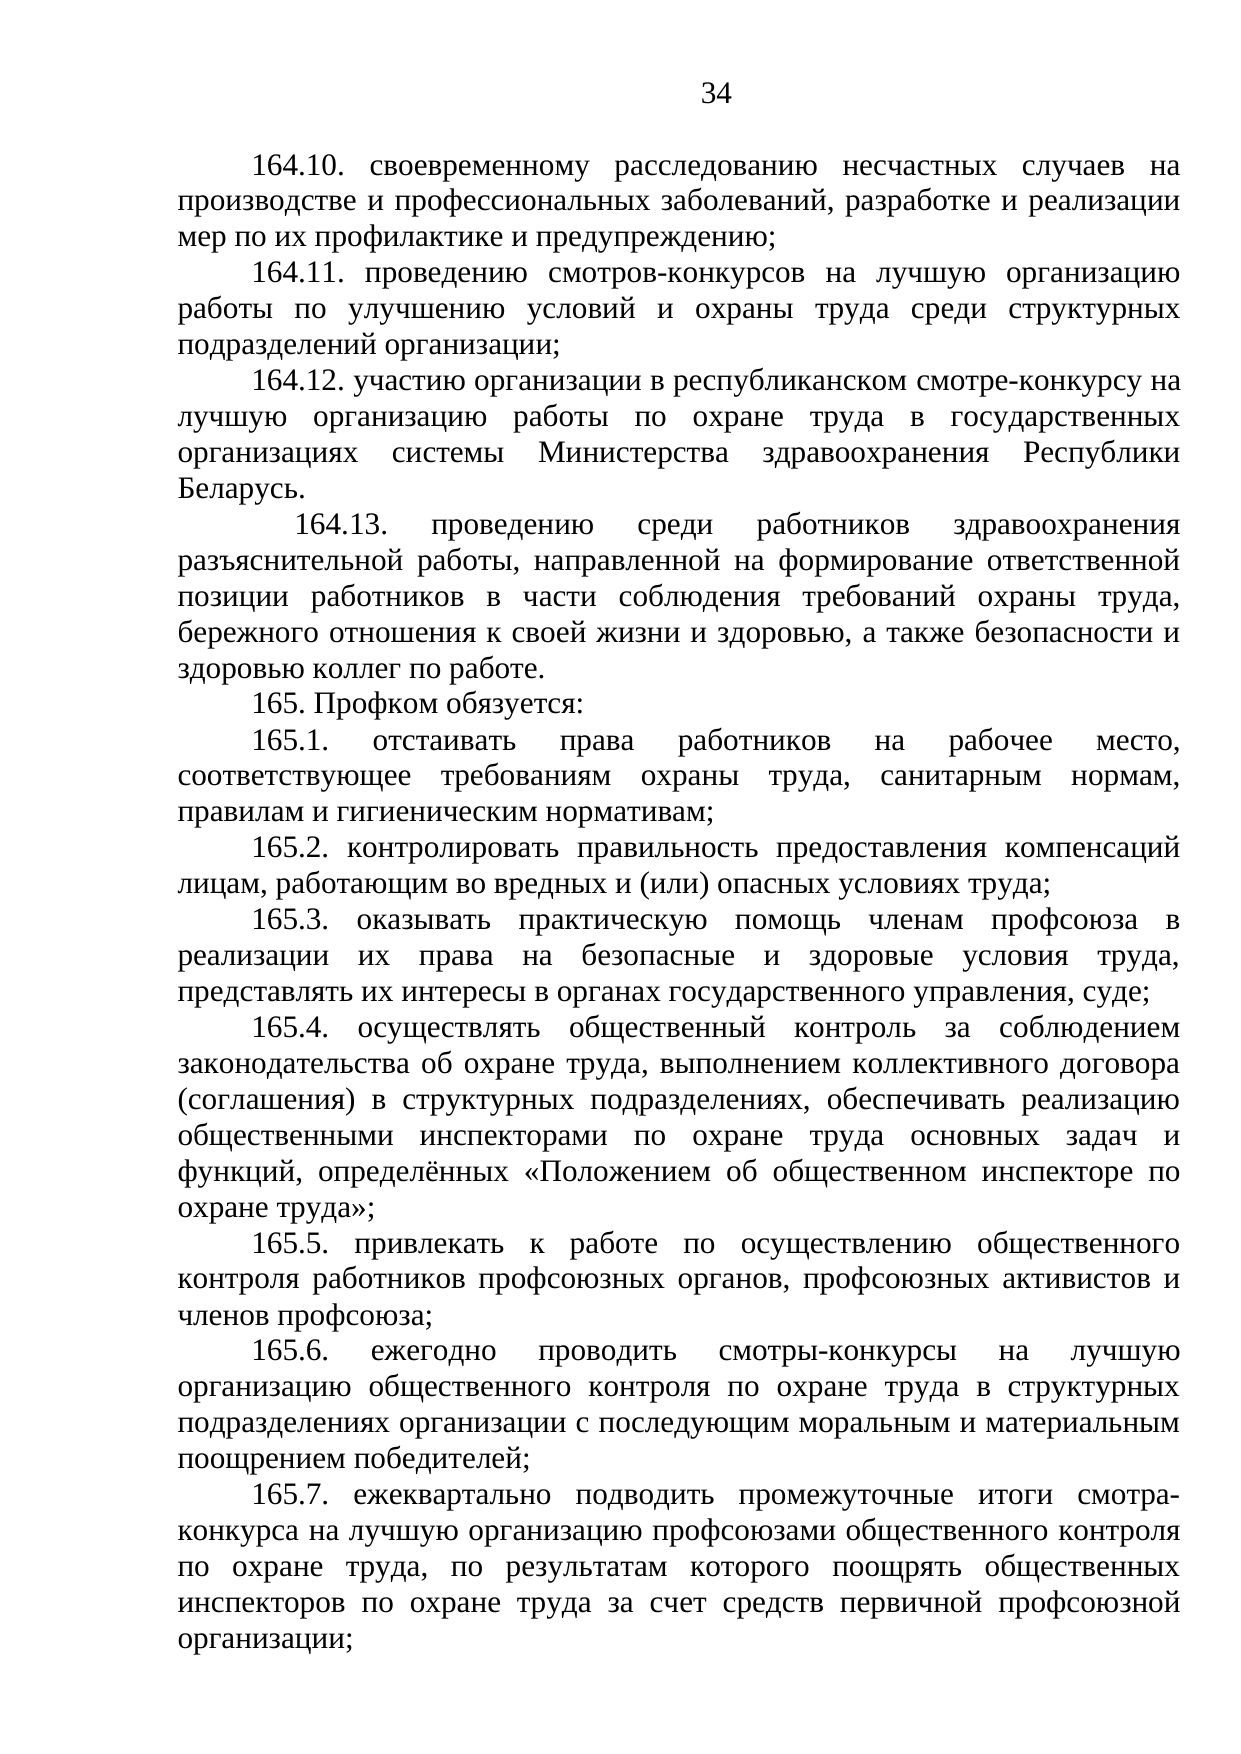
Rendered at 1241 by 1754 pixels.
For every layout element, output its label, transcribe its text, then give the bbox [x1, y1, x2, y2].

text 164.12. участию организации в республиканском смотре-конкурсу на лучшую организацию работы по охране труда в государственных организациях системы Министерства здравоохранения Республики Беларусь. [177, 361, 1181, 505]
text 165.6. ежегодно проводить смотры-конкурсы на лучшую организацию общественного контроля по охране труда в структурных подразделениях организации с последующим моральным и материальным поощрением победителей; [177, 1332, 1181, 1475]
text 165.3. оказывать практическую помощь членам профсоюза в реализации их права на безопасные и здоровые условия труда, представлять их интересы в органах государственного управления, суде; [177, 900, 1181, 1008]
text 164.10. своевременному расследованию несчастных случаев на производстве и профессиональных заболеваний, разработке и реализации мер по их профилактике и предупреждению; [177, 146, 1181, 253]
text 164.13. проведению среди работников здравоохранения разъяснительной работы, направленной на формирование ответственной позиции работников в части соблюдения требований охраны труда, бережного отношения к своей жизни и здоровью, а также безопасности и здоровью коллег по работе. [177, 505, 1181, 685]
text 165. Профком обязуется: [177, 685, 1181, 721]
text 164.11. проведению смотров-конкурсов на лучшую организацию работы по улучшению условий и охраны труда среди структурных подразделений организации; [177, 253, 1181, 361]
text 165.7. ежеквартально подводить промежуточные итоги смотра-конкурса на лучшую организацию профсоюзами общественного контроля по охране труда, по результатам которого поощрять общественных инспекторов по охране труда за счет средств первичной профсоюзной организации; [177, 1475, 1181, 1655]
text 165.1. отстаивать права работников на рабочее место, соответствующее требованиям охраны труда, санитарным нормам, правилам и гигиеническим нормативам; [177, 721, 1181, 828]
text 165.2. контролировать правильность предоставления компенсаций лицам, работающим во вредных и (или) опасных условиях труда; [177, 828, 1181, 900]
text 165.5. привлекать к работе по осуществлению общественного контроля работников профсоюзных органов, профсоюзных активистов и членов профсоюза; [177, 1224, 1181, 1332]
text 165.4. осуществлять общественный контроль за соблюдением законодательства об охране труда, выполнением коллективного договора (соглашения) в структурных подразделениях, обеспечивать реализацию общественными инспекторами по охране труда основных задач и функций, определённых «Положением об общественном инспекторе по охране труда»; [177, 1008, 1181, 1224]
